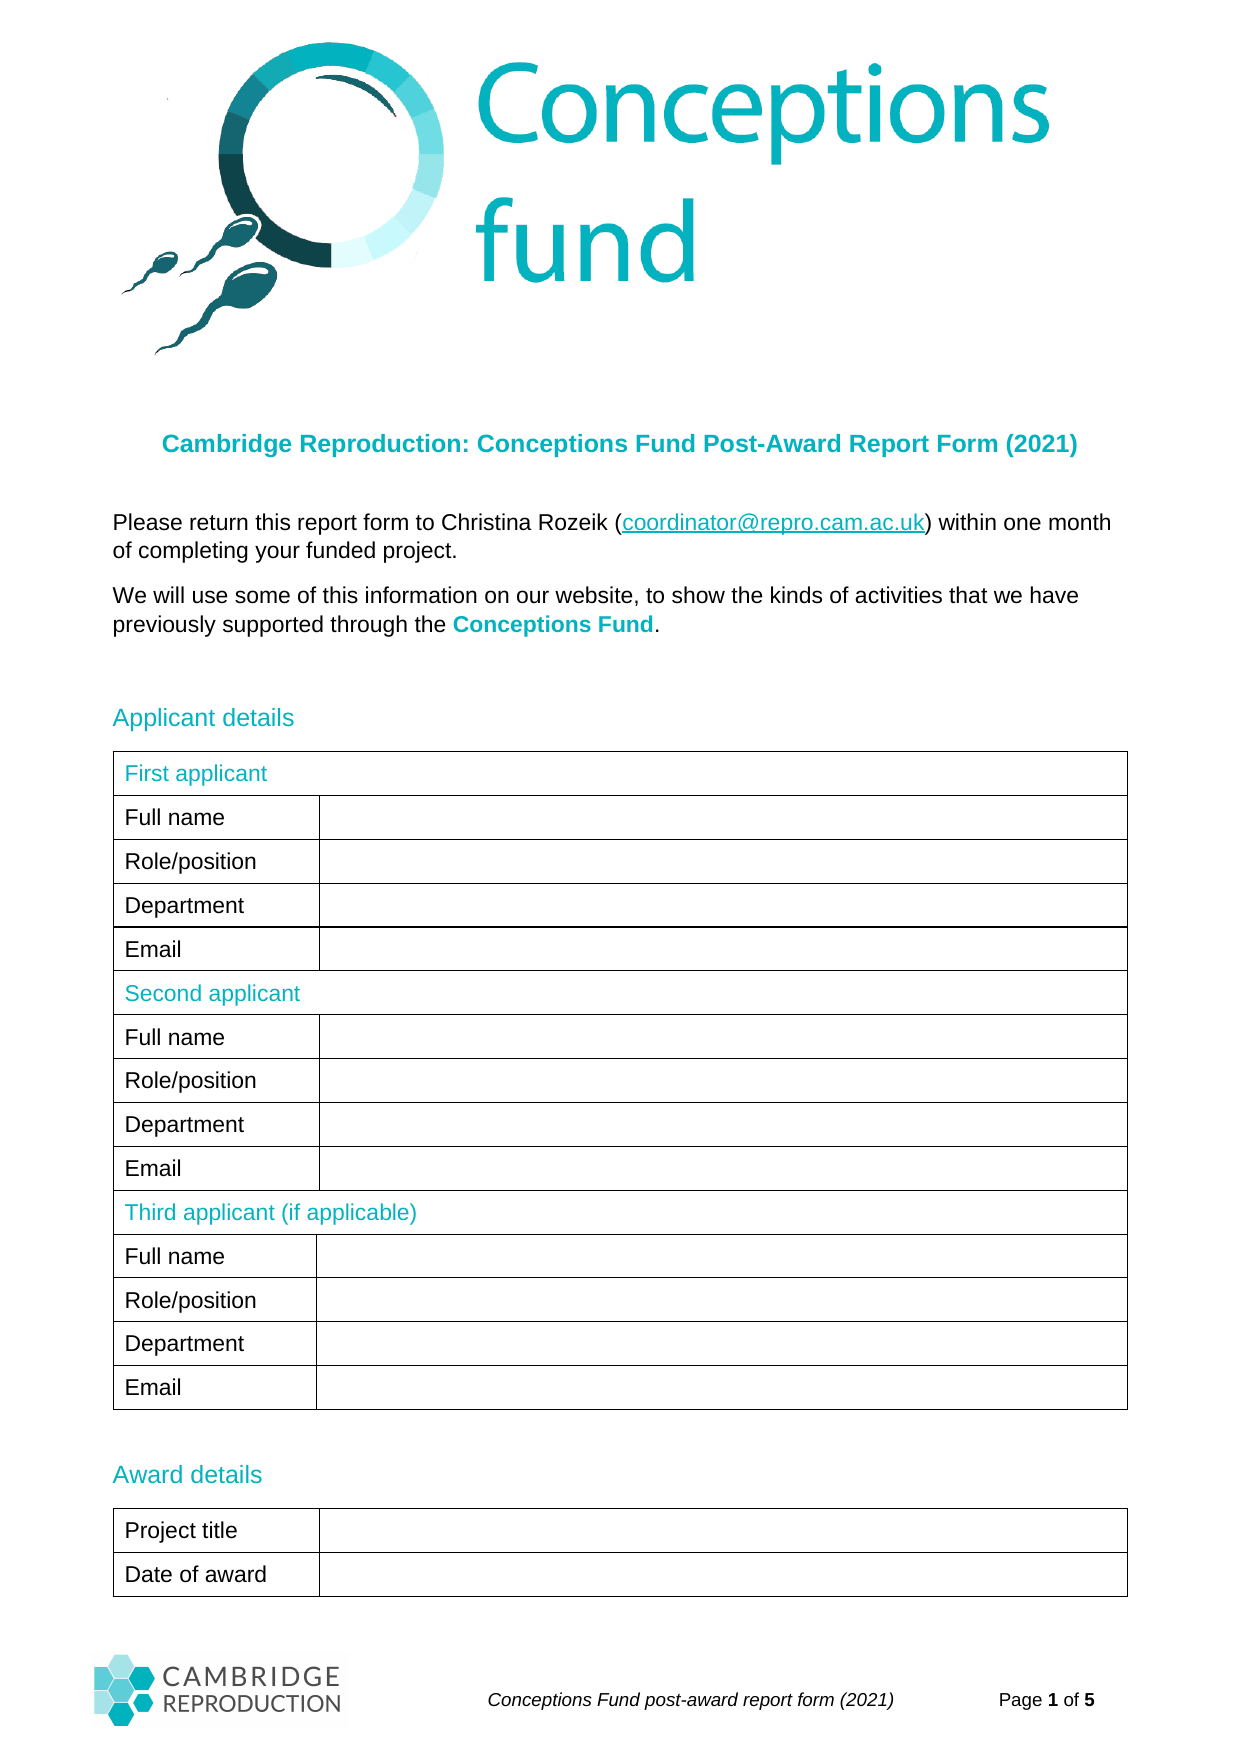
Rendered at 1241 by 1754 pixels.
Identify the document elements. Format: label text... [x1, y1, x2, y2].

table_cell Third applicant (if applicable) [114, 1191, 1127, 1233]
table_header Project title [114, 1509, 319, 1552]
table_cell [317, 1322, 1127, 1365]
table_cell Full name [114, 1015, 319, 1058]
text We will use some of this information on our website, to show the kinds of activities that we have previously supported through the Conceptions Fund. [112, 582, 1128, 637]
table_cell [320, 1103, 1127, 1146]
table_cell Role/position [114, 1059, 319, 1102]
table_cell [317, 1278, 1127, 1321]
table_cell [320, 1059, 1127, 1102]
table_cell [317, 1366, 1127, 1409]
table_cell [320, 1147, 1127, 1189]
text Applicant details [112, 703, 1128, 732]
table_cell [320, 796, 1127, 839]
table_cell Email [114, 1366, 316, 1409]
table_header First applicant [114, 752, 1127, 795]
table_header [320, 1509, 1127, 1552]
picture [112, 35, 1128, 362]
picture [90, 1651, 350, 1729]
table_cell Email [114, 928, 319, 970]
table_cell Department [114, 884, 319, 926]
table_cell Second applicant [114, 971, 1127, 1014]
text Award details [112, 1460, 1128, 1489]
table_cell Full name [114, 796, 319, 839]
table_cell [320, 928, 1127, 970]
table_cell [320, 884, 1127, 926]
table_cell [320, 1015, 1127, 1058]
table_cell [317, 1235, 1127, 1277]
subtitle Cambridge Reproduction: Conceptions Fund Post-Award Report Form (2021) [112, 429, 1128, 458]
table_cell Role/position [114, 1278, 316, 1321]
table_cell Email [114, 1147, 319, 1189]
table_cell Role/position [114, 840, 319, 883]
table_cell [320, 1553, 1127, 1596]
table_cell [320, 840, 1127, 883]
table_cell Full name [114, 1235, 316, 1277]
table_cell Department [114, 1322, 316, 1365]
text Please return this report form to Christina Rozeik (coordinator@repro.cam.ac.uk) within one month of completing your funded project. [112, 508, 1128, 563]
table_cell Department [114, 1103, 319, 1146]
table_cell Date of award [114, 1553, 319, 1596]
